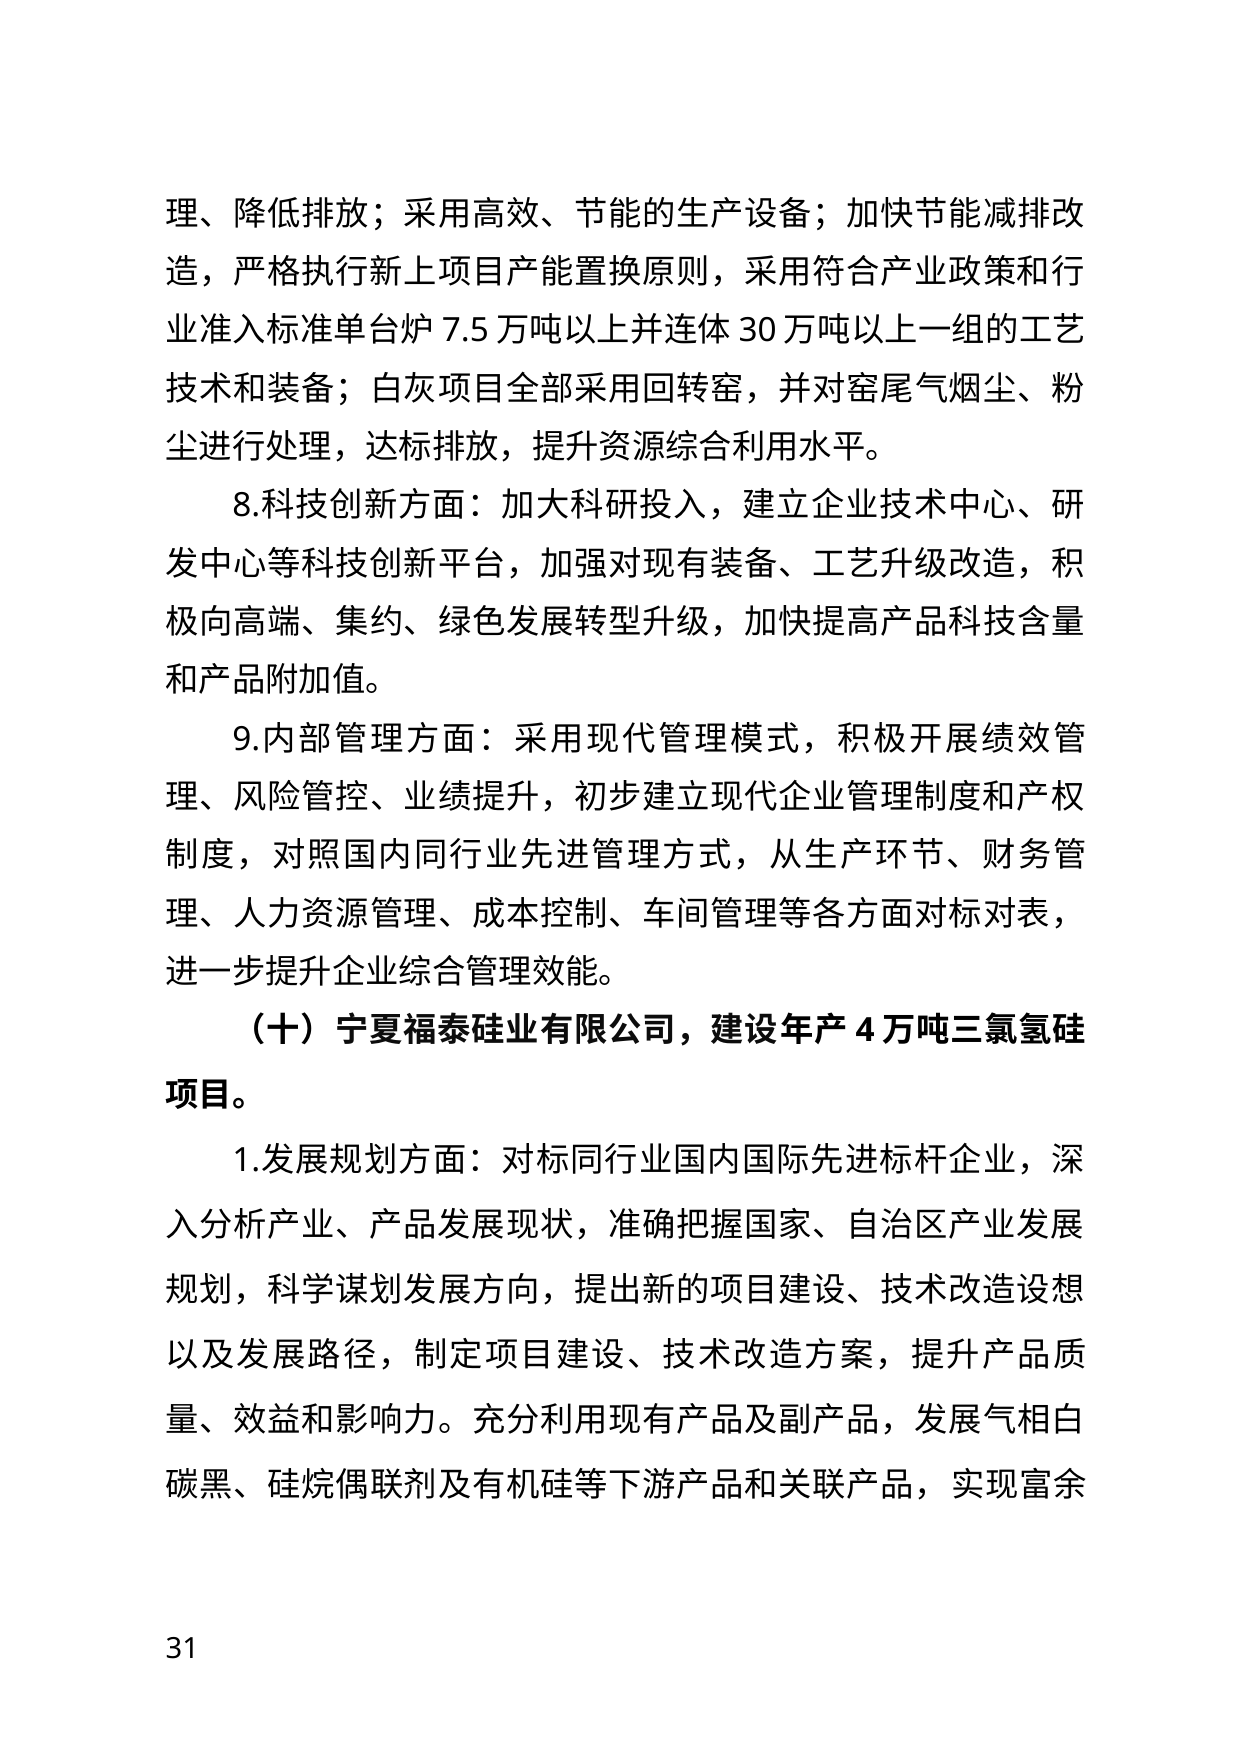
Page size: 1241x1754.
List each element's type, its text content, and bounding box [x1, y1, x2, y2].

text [165, 1125, 1087, 1515]
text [165, 178, 1087, 470]
text 9.内部管理方面：采用现代管理模式，积极开展绩效管理、风险管控、业绩提升，初步建立现代企业管理制度和产权制度，对照国内同行业先进管理方式，从生产环节、财务管理、人力资源管理、成本控制、车间管理等各方面对标对表，进一步提升企业综合管理效能。 [165, 703, 1087, 995]
text 8.科技创新方面：加大科研投入，建立企业技术中心、研发中心等科技创新平台，加强对现有装备、工艺升级改造，积极向高端、集约、绿色发展转型升级，加快提高产品科技含量和产品附加值。 [165, 470, 1087, 703]
text （十）宁夏福泰硅业有限公司，建设年产4万吨三氯氢硅项目。 [165, 995, 1087, 1125]
